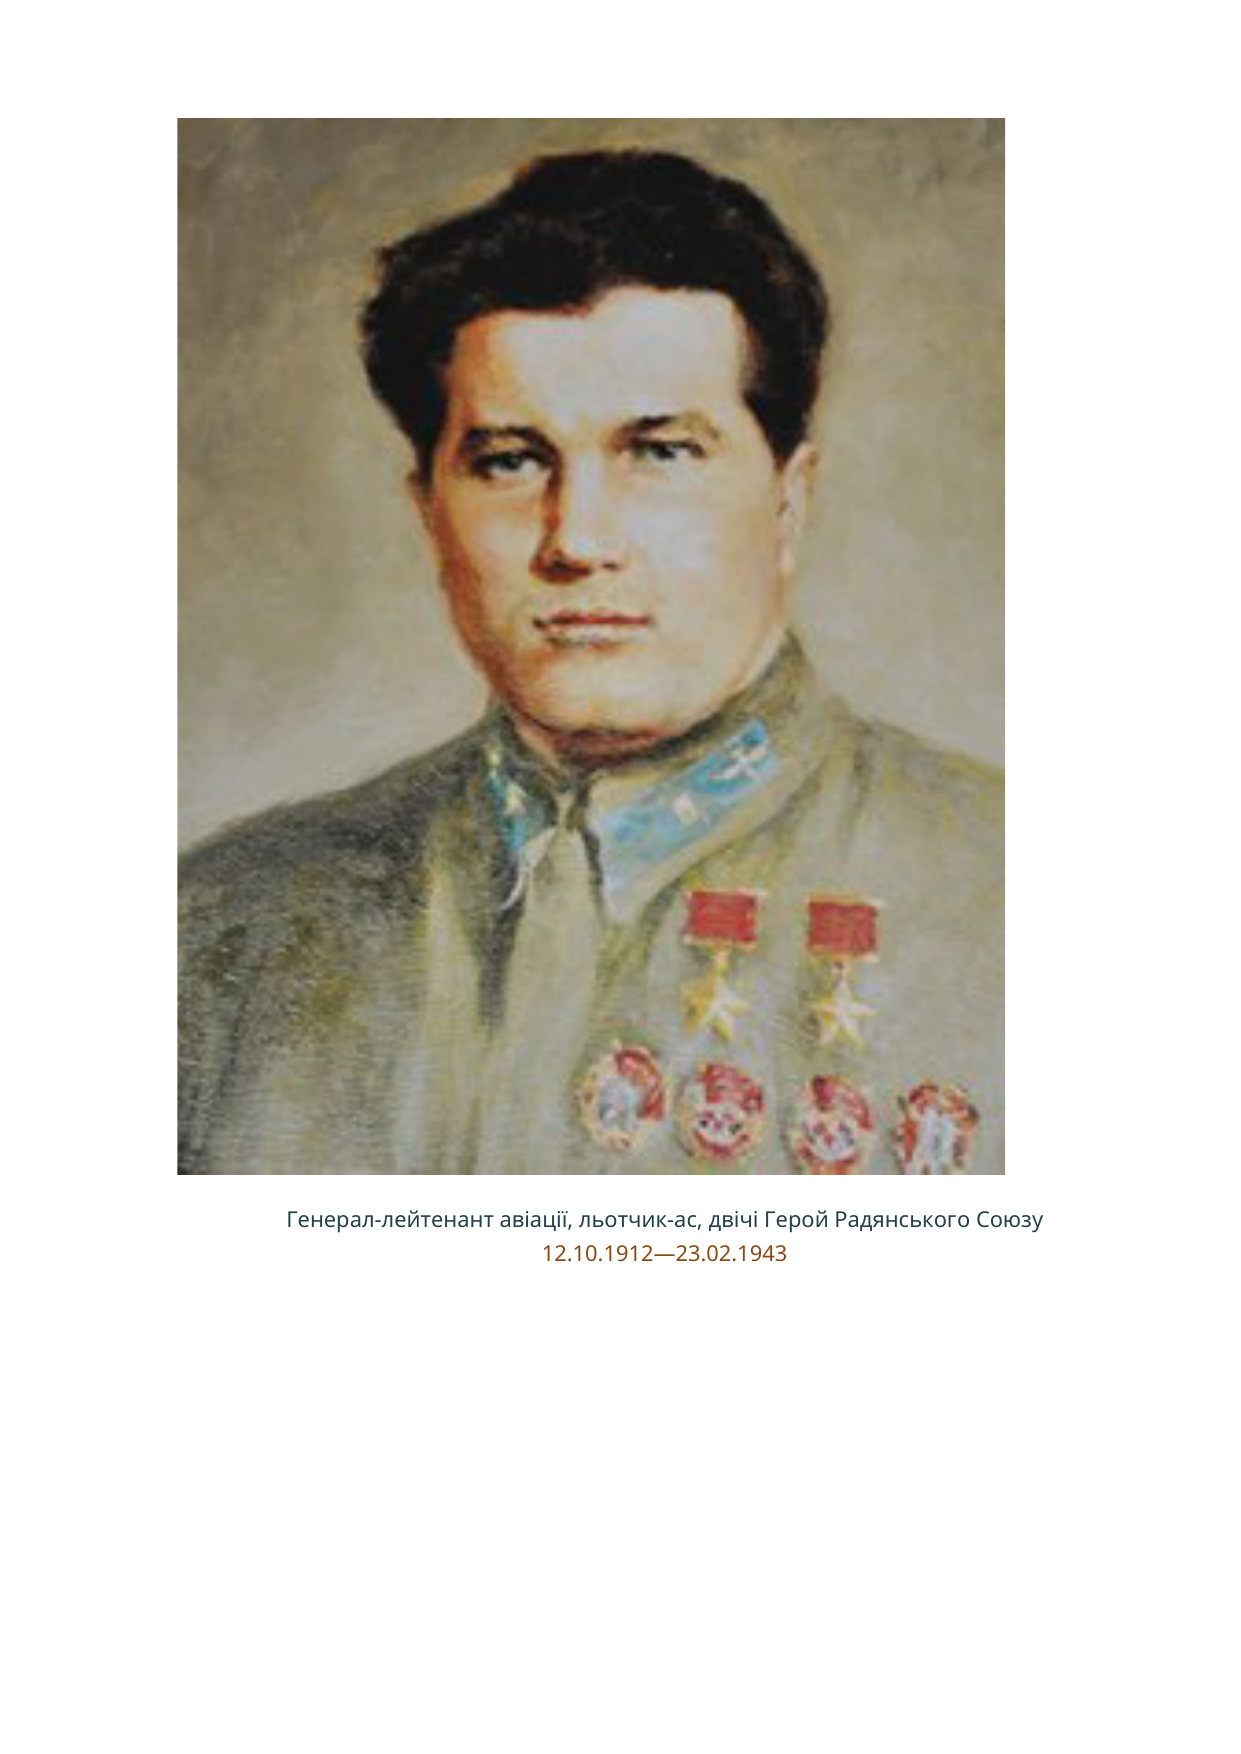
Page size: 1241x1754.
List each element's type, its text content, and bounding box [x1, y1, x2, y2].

picture [177, 118, 1006, 1175]
text Генерал-лейтенант авіації, льотчик-ас, двічі Герой Радянського Союзу [177, 1199, 1152, 1234]
text 12.10.1912—23.02.1943 [177, 1234, 1152, 1268]
